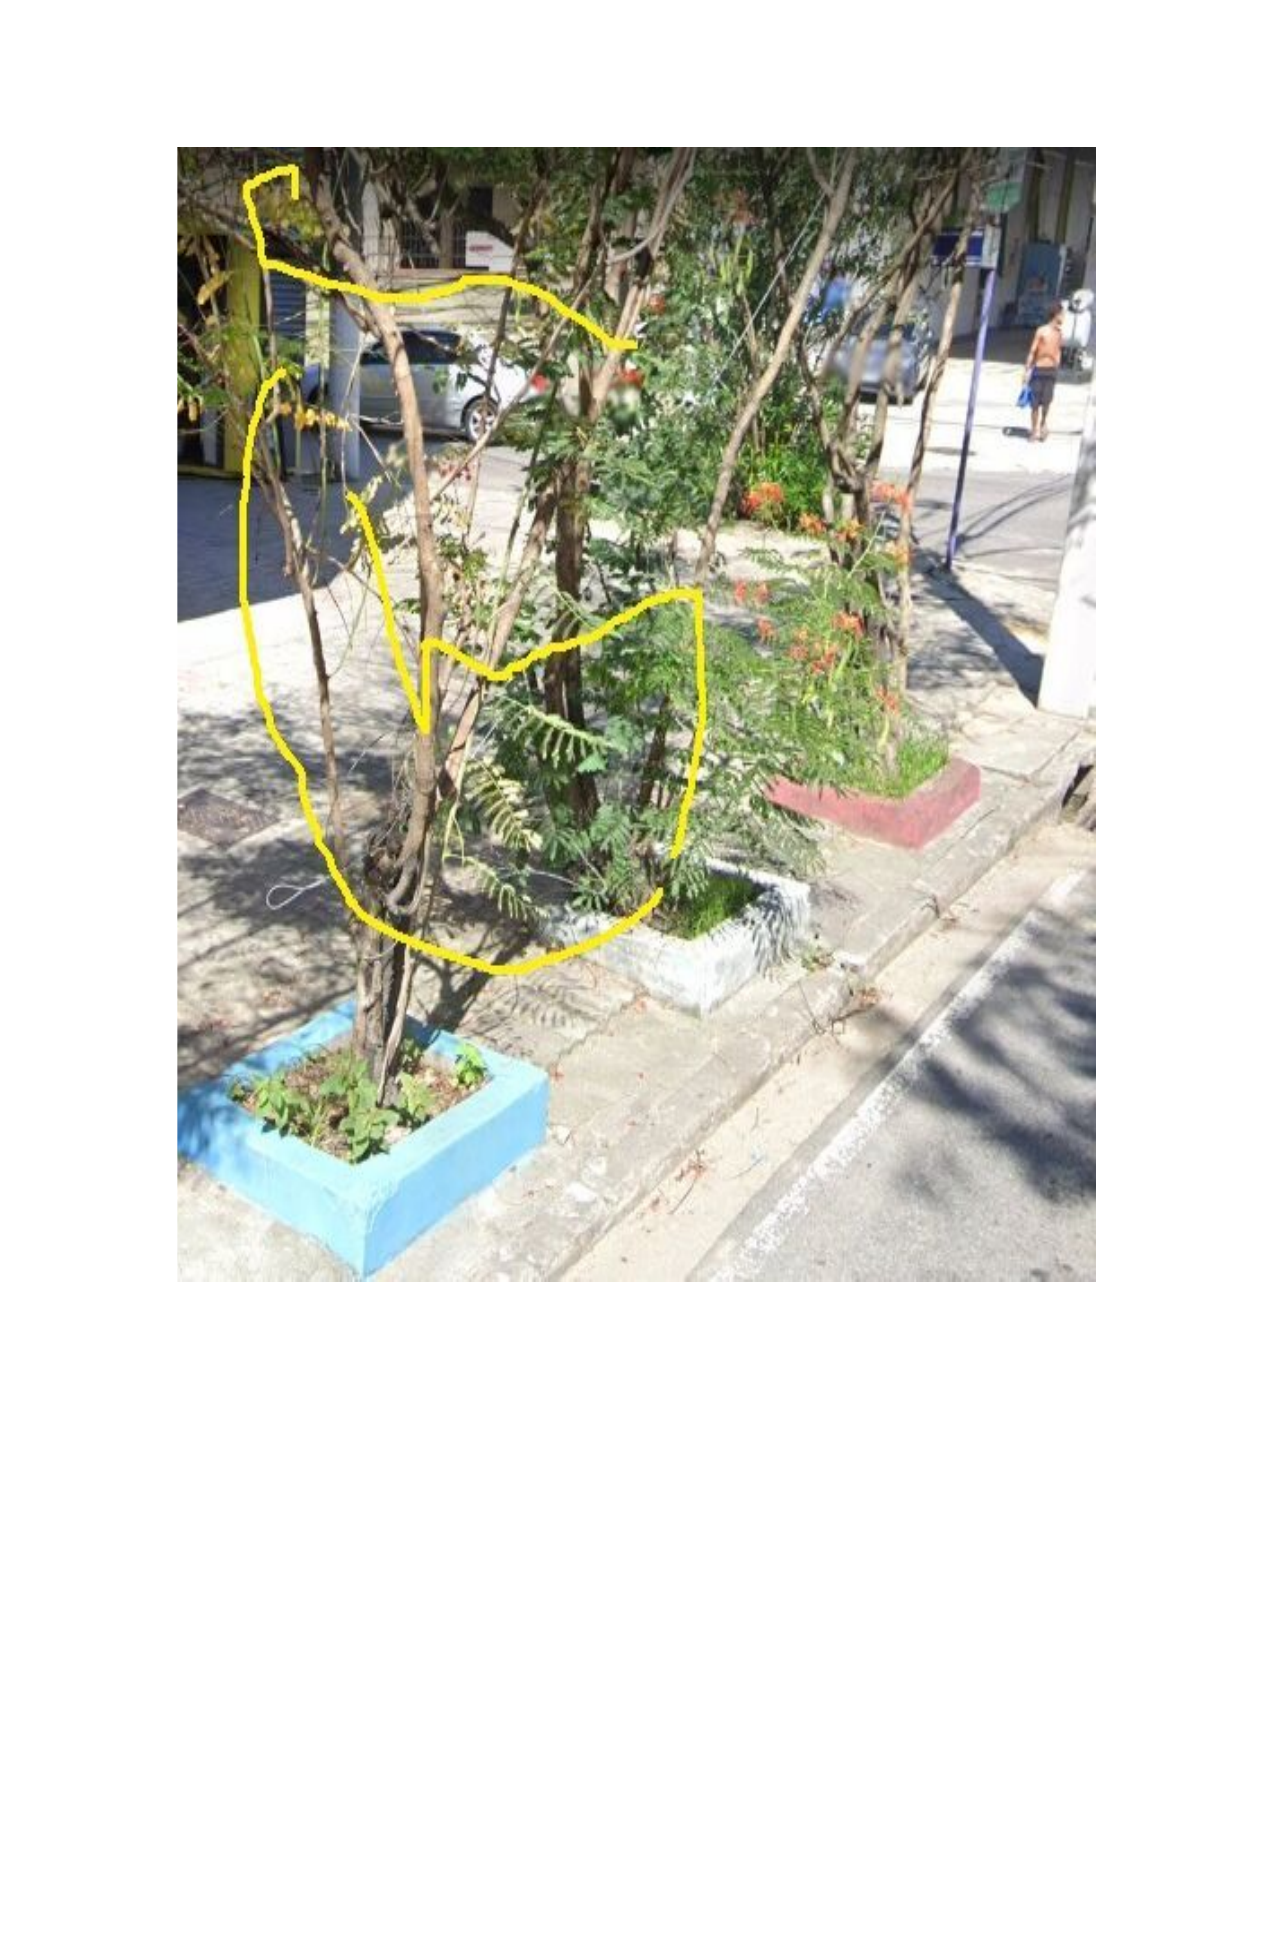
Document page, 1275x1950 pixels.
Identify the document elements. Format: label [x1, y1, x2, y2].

picture [177, 147, 1096, 1282]
